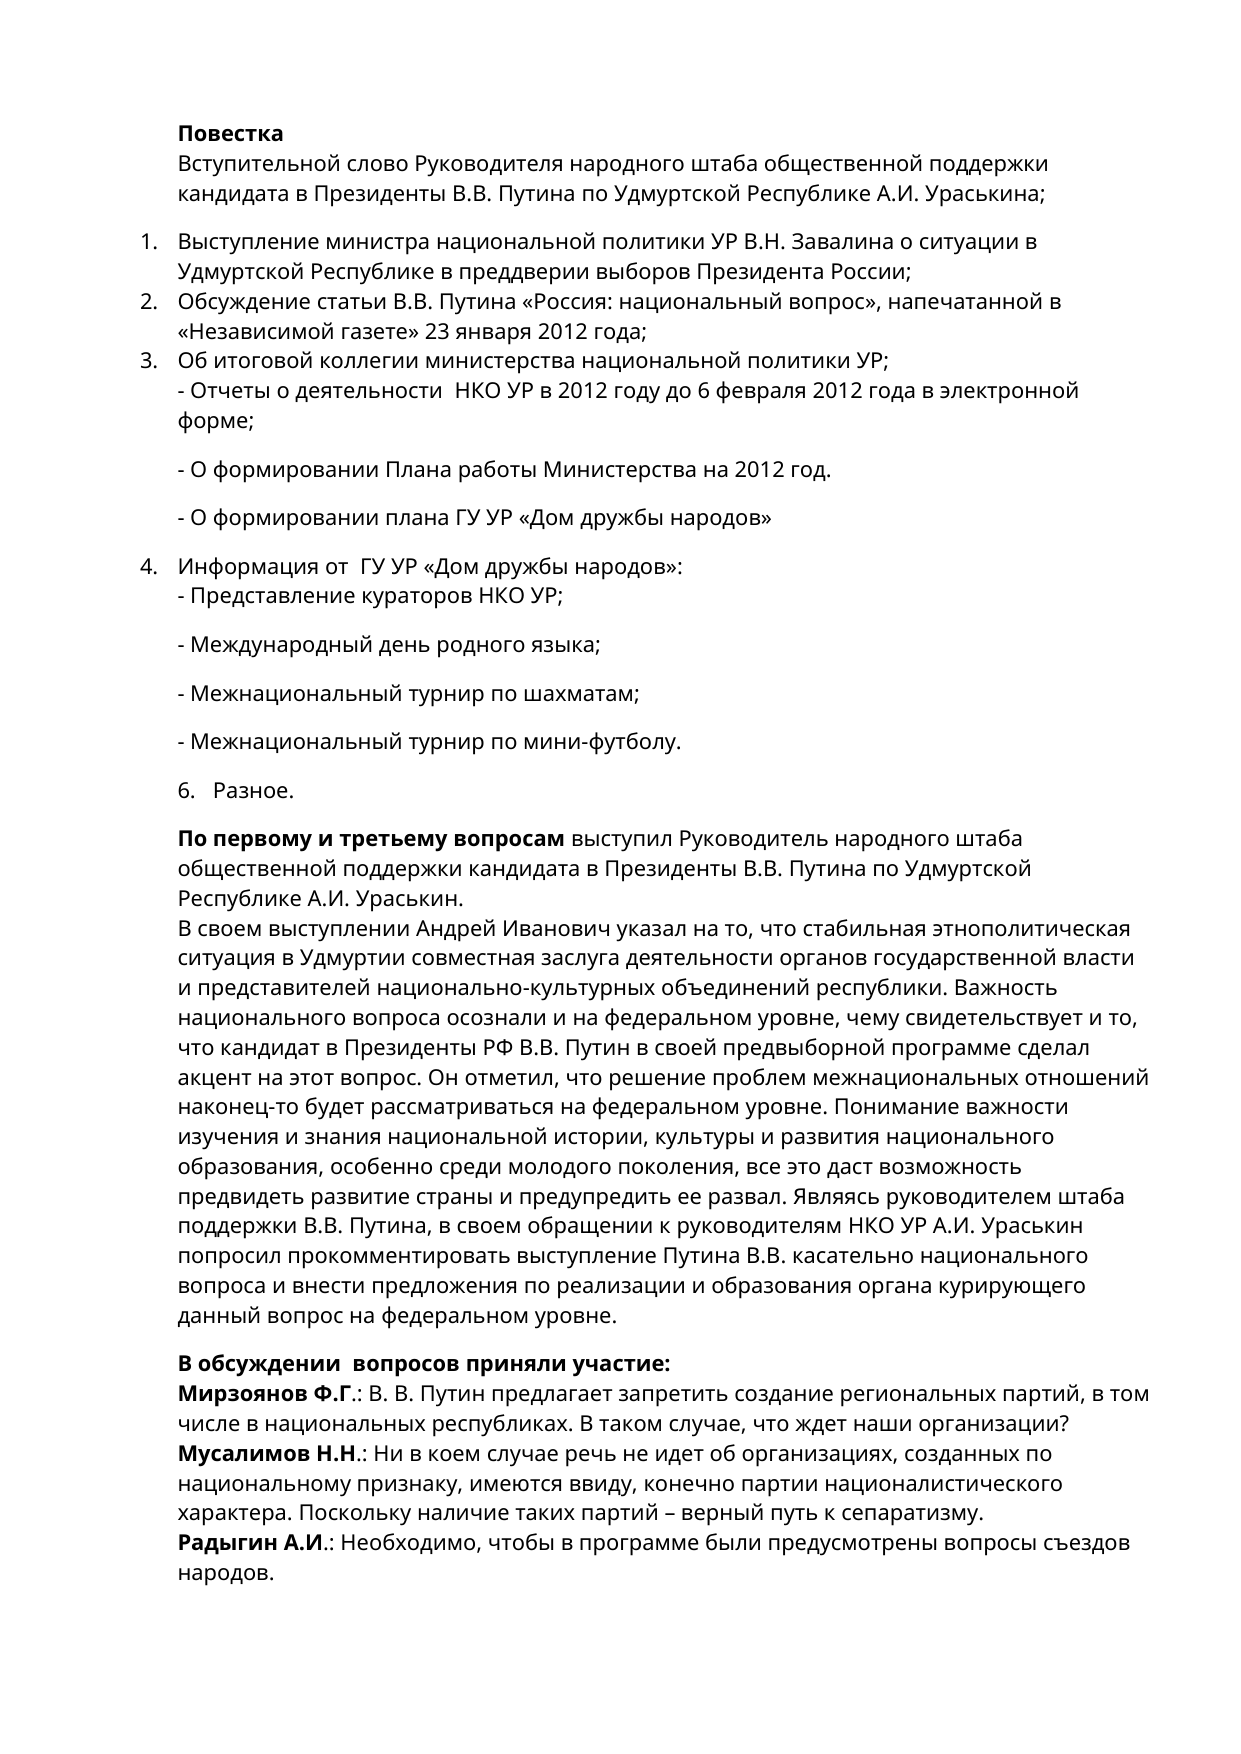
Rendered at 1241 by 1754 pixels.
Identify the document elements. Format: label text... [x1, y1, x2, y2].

text Вступительной слово Руководителя народного штаба общественной поддержки кандидата в Президенты В.В. Путина по Удмуртской Республике А.И. Ураськина; [177, 148, 1152, 207]
text - Отчеты о деятельности НКО УР в 2012 году до 6 февраля 2012 года в электронной форме; [177, 375, 1152, 435]
text По первому и третьему вопросам выступил Руководитель народного штаба общественной поддержки кандидата в Президенты В.В. Путина по Удмуртской Республике А.И. Ураськин. [177, 823, 1152, 912]
list Об итоговой коллегии министерства национальной политики УР; [140, 345, 1152, 375]
text - Международный день родного языка; [177, 629, 1152, 659]
text - Представление кураторов НКО УР; [177, 580, 1152, 610]
text - О формировании Плана работы Министерства на 2012 год. [177, 453, 1152, 483]
text Радыгин А.И.: Необходимо, чтобы в программе были предусмотрены вопросы съездов народов. [177, 1527, 1152, 1587]
list Информация от ГУ УР «Дом дружбы народов»: [140, 551, 1152, 580]
text В обсуждении вопросов приняли участие: [177, 1348, 1152, 1378]
text - Межнациональный турнир по шахматам; [177, 677, 1152, 707]
text 6. Разное. [177, 774, 1152, 804]
text Повестка [177, 118, 1152, 148]
list Обсуждение статьи В.В. Путина «Россия: национальный вопрос», напечатанной в «Независимой газете» 23 января 2012 года; [140, 286, 1152, 345]
text - О формировании плана ГУ УР «Дом дружбы народов» [177, 502, 1152, 532]
text - Межнациональный турнир по мини-футболу. [177, 726, 1152, 756]
text Мирзоянов Ф.Г.: В. В. Путин предлагает запретить создание региональных партий, в том числе в национальных республиках. В таком случае, что ждет наши организации? [177, 1378, 1152, 1438]
list Выступление министра национальной политики УР В.Н. Завалина о ситуации в Удмуртской Республике в преддверии выборов Президента России; [140, 226, 1152, 286]
text В своем выступлении Андрей Иванович указал на то, что стабильная этнополитическая ситуация в Удмуртии совместная заслуга деятельности органов государственной власти и представителей национально-культурных объединений республики. Важность национального вопроса осознали и на федеральном уровне, чему свидетельствует и то, что кандидат в Президенты РФ В.В. Путин в своей предвыборной программе сделал акцент на этот вопрос. Он отметил, что решение проблем межнациональных отношений наконец-то будет рассматриваться на федеральном уровне. Понимание важности изучения и знания национальной истории, культуры и развития национального образования, особенно среди молодого поколения, все это даст возможность предвидеть развитие страны и предупредить ее развал. Являясь руководителем штаба поддержки В.В. Путина, в своем обращении к руководителям НКО УР А.И. Ураськин попросил прокомментировать выступление Путина В.В. касательно национального вопроса и внести предложения по реализации и образования органа курирующего данный вопрос на федеральном уровне. [177, 912, 1152, 1329]
text Мусалимов Н.Н.: Ни в коем случае речь не идет об организациях, созданных по национальному признаку, имеются ввиду, конечно партии националистического характера. Поскольку наличие таких партий – верный путь к сепаратизму. [177, 1438, 1152, 1527]
